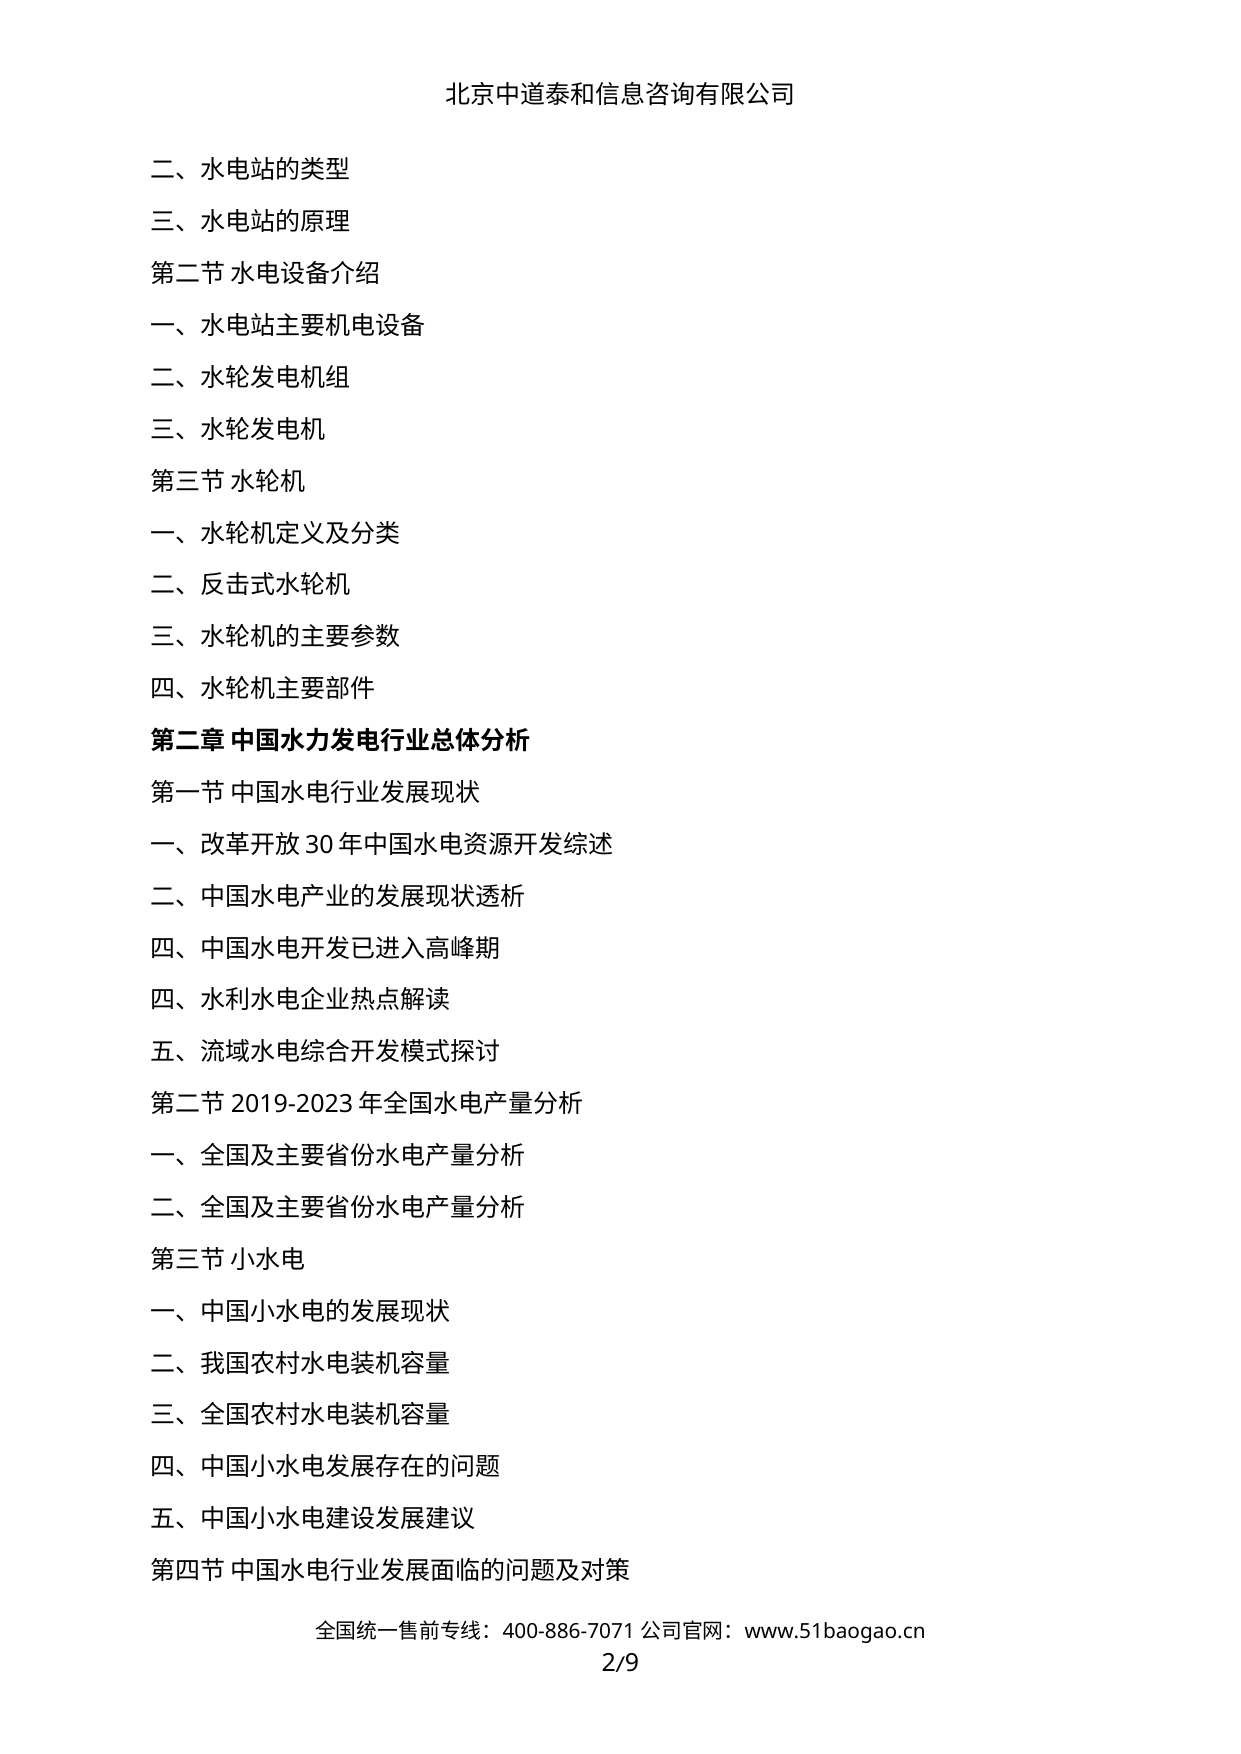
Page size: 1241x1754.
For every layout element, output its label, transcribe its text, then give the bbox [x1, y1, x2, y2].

text 一、改革开放30年中国水电资源开发综述 [150, 824, 1090, 861]
text 五、流域水电综合开发模式探讨 [150, 1032, 1090, 1068]
text 三、全国农村水电装机容量 [150, 1395, 1090, 1431]
text 二、全国及主要省份水电产量分析 [150, 1187, 1090, 1224]
text 二、水电站的类型 [150, 150, 1090, 186]
text 一、水轮机定义及分类 [150, 513, 1090, 549]
text 三、水电站的原理 [150, 202, 1090, 238]
text 第三节 水轮机 [150, 461, 1090, 497]
text 三、水轮发电机 [150, 409, 1090, 446]
text 第二章 中国水力发电行业总体分析 [150, 721, 1090, 757]
text 二、中国水电产业的发展现状透析 [150, 876, 1090, 912]
text 五、中国小水电建设发展建议 [150, 1499, 1090, 1535]
text 第四节 中国水电行业发展面临的问题及对策 [150, 1551, 1090, 1587]
text 第二节 水电设备介绍 [150, 254, 1090, 290]
text 二、反击式水轮机 [150, 565, 1090, 601]
text 四、中国小水电发展存在的问题 [150, 1447, 1090, 1483]
text 三、水轮机的主要参数 [150, 617, 1090, 653]
text 一、全国及主要省份水电产量分析 [150, 1136, 1090, 1172]
text 二、水轮发电机组 [150, 357, 1090, 394]
text 一、中国小水电的发展现状 [150, 1291, 1090, 1327]
text 二、我国农村水电装机容量 [150, 1343, 1090, 1379]
text 第一节 中国水电行业发展现状 [150, 772, 1090, 809]
text 一、水电站主要机电设备 [150, 306, 1090, 342]
text 四、水利水电企业热点解读 [150, 980, 1090, 1016]
text 第三节 小水电 [150, 1239, 1090, 1276]
text 四、中国水电开发已进入高峰期 [150, 928, 1090, 964]
text 四、水轮机主要部件 [150, 669, 1090, 705]
text 第二节 2019-2023年全国水电产量分析 [150, 1084, 1090, 1120]
